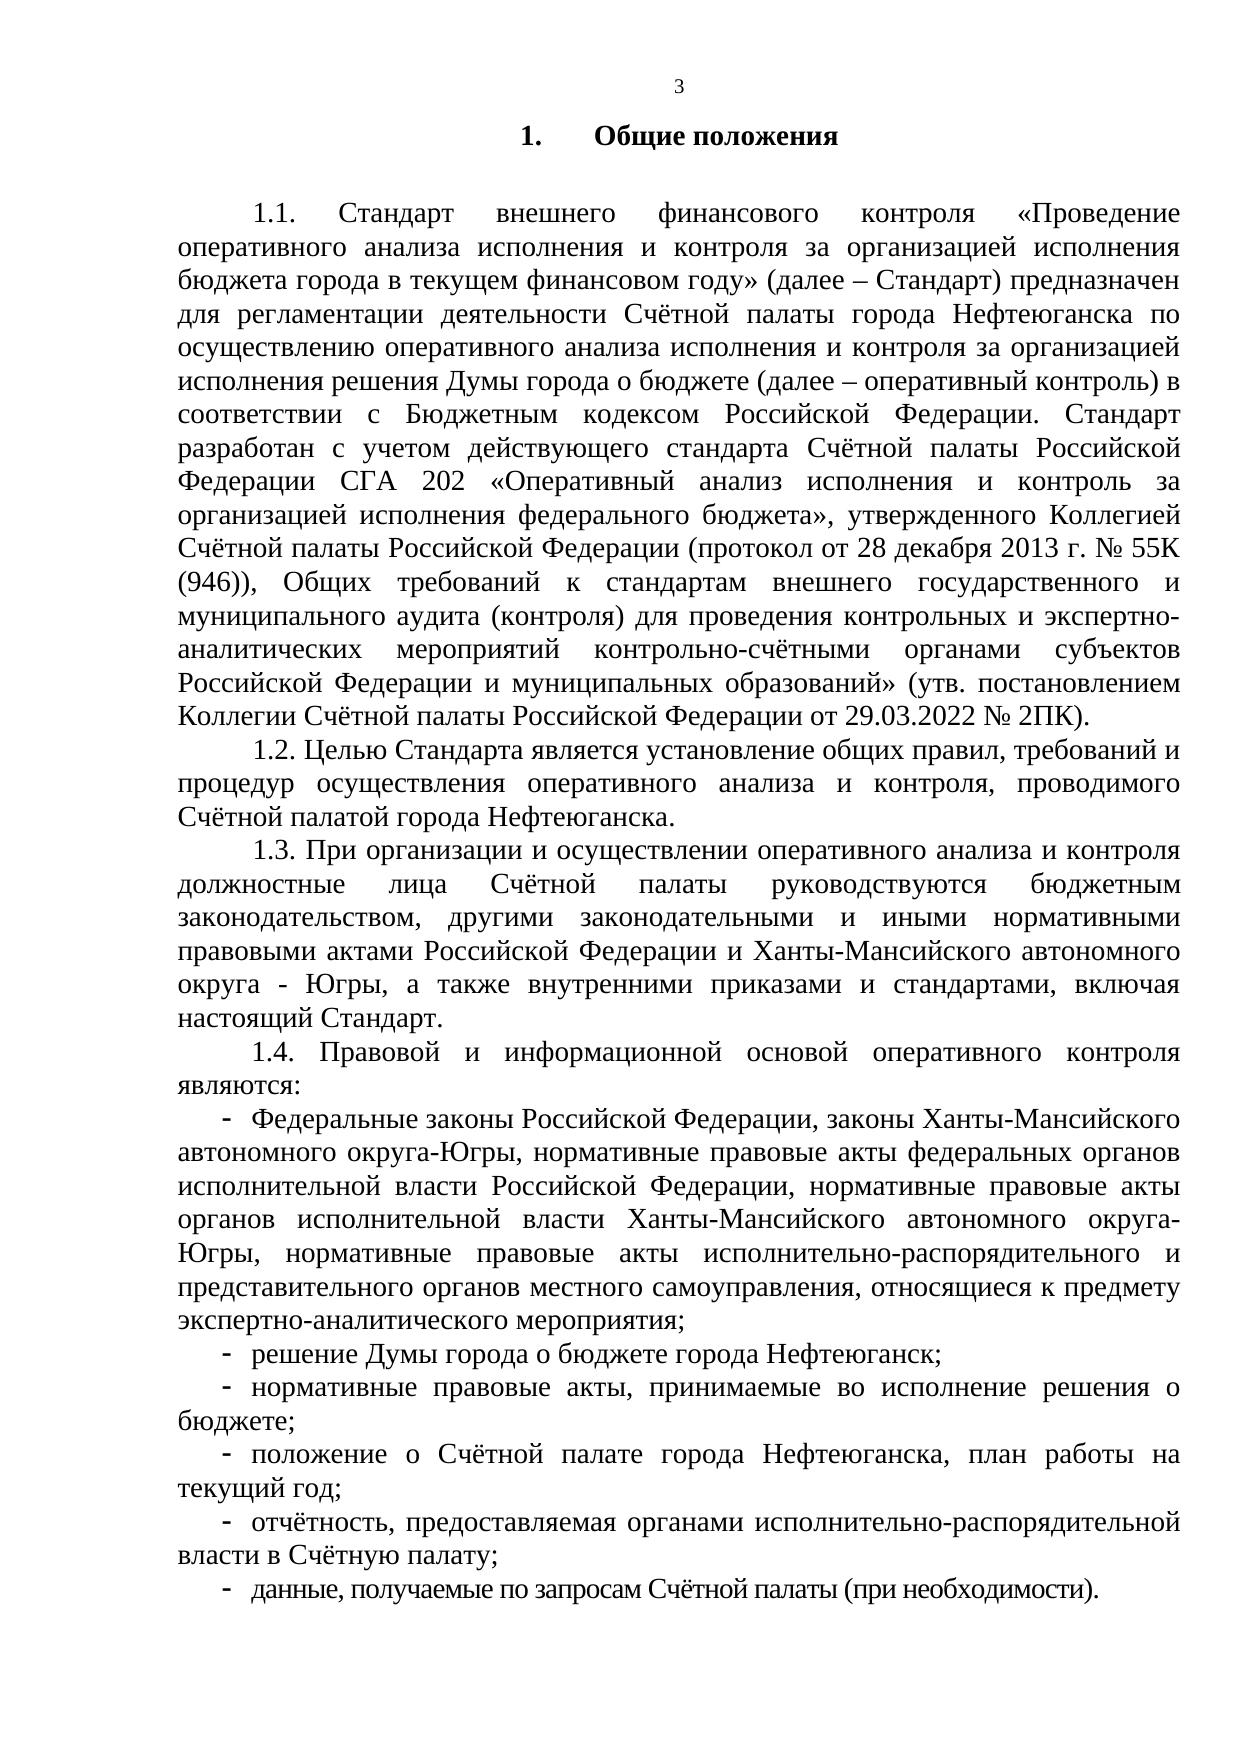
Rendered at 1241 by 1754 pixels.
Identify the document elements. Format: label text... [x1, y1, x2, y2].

list положение о Счётной палате города Нефтеюганска, план работы на текущий год; [177, 1437, 1181, 1504]
text 1.2. Целью Стандарта является установление общих правил, требований и процедур осуществления оперативного анализа и контроля, проводимого Счётной палатой города Нефтеюганска. [177, 732, 1181, 832]
list нормативные правовые акты, принимаемые во исполнение решения о бюджете; [177, 1369, 1181, 1437]
list данные, получаемые по запросам Счётной палаты (при необходимости). [177, 1571, 1181, 1604]
list решение Думы города о бюджете города Нефтеюганск; [177, 1336, 1181, 1369]
text 1.3. При организации и осуществлении оперативного анализа и контроля должностные лица Счётной палаты руководствуются бюджетным законодательством, другими законодательными и иными нормативными правовыми актами Российской Федерации и Ханты-Мансийского автономного округа - Югры, а также внутренними приказами и стандартами, включая настоящий Стандарт. [177, 832, 1181, 1034]
list отчётность, предоставляемая органами исполнительно-распорядительной власти в Счётную палату; [177, 1504, 1181, 1571]
list Общие положения [177, 118, 1181, 152]
list Федеральные законы Российской Федерации, законы Ханты-Мансийского автономного округа-Югры, нормативные правовые акты федеральных органов исполнительной власти Российской Федерации, нормативные правовые акты органов исполнительной власти Ханты-Мансийского автономного округа-Югры, нормативные правовые акты исполнительно-распорядительного и представительного органов местного самоуправления, относящиеся к предмету экспертно-аналитического мероприятия; [177, 1101, 1181, 1336]
text 1.1. Стандарт внешнего финансового контроля «Проведение оперативного анализа исполнения и контроля за организацией исполнения бюджета города в текущем финансовом году» (далее – Стандарт) предназначен для регламентации деятельности Счётной палаты города Нефтеюганска по осуществлению оперативного анализа исполнения и контроля за организацией исполнения решения Думы города о бюджете (далее – оперативный контроль) в соответствии с Бюджетным кодексом Российской Федерации. Стандарт разработан с учетом действующего стандарта Счётной палаты Российской Федерации СГА 202 «Оперативный анализ исполнения и контроль за организацией исполнения федерального бюджета», утвержденного Коллегией Счётной палаты Российской Федерации (протокол от 28 декабря 2013 г. № 55К (946)), Общих требований к стандартам внешнего государственного и муниципального аудита (контроля) для проведения контрольных и экспертно-аналитических мероприятий контрольно-счётными органами субъектов Российской Федерации и муниципальных образований» (утв. постановлением Коллегии Счётной палаты Российской Федерации от 29.03.2022 № 2ПК). [177, 195, 1181, 732]
text 1.4. Правовой и информационной основой оперативного контроля являются: [177, 1034, 1181, 1101]
